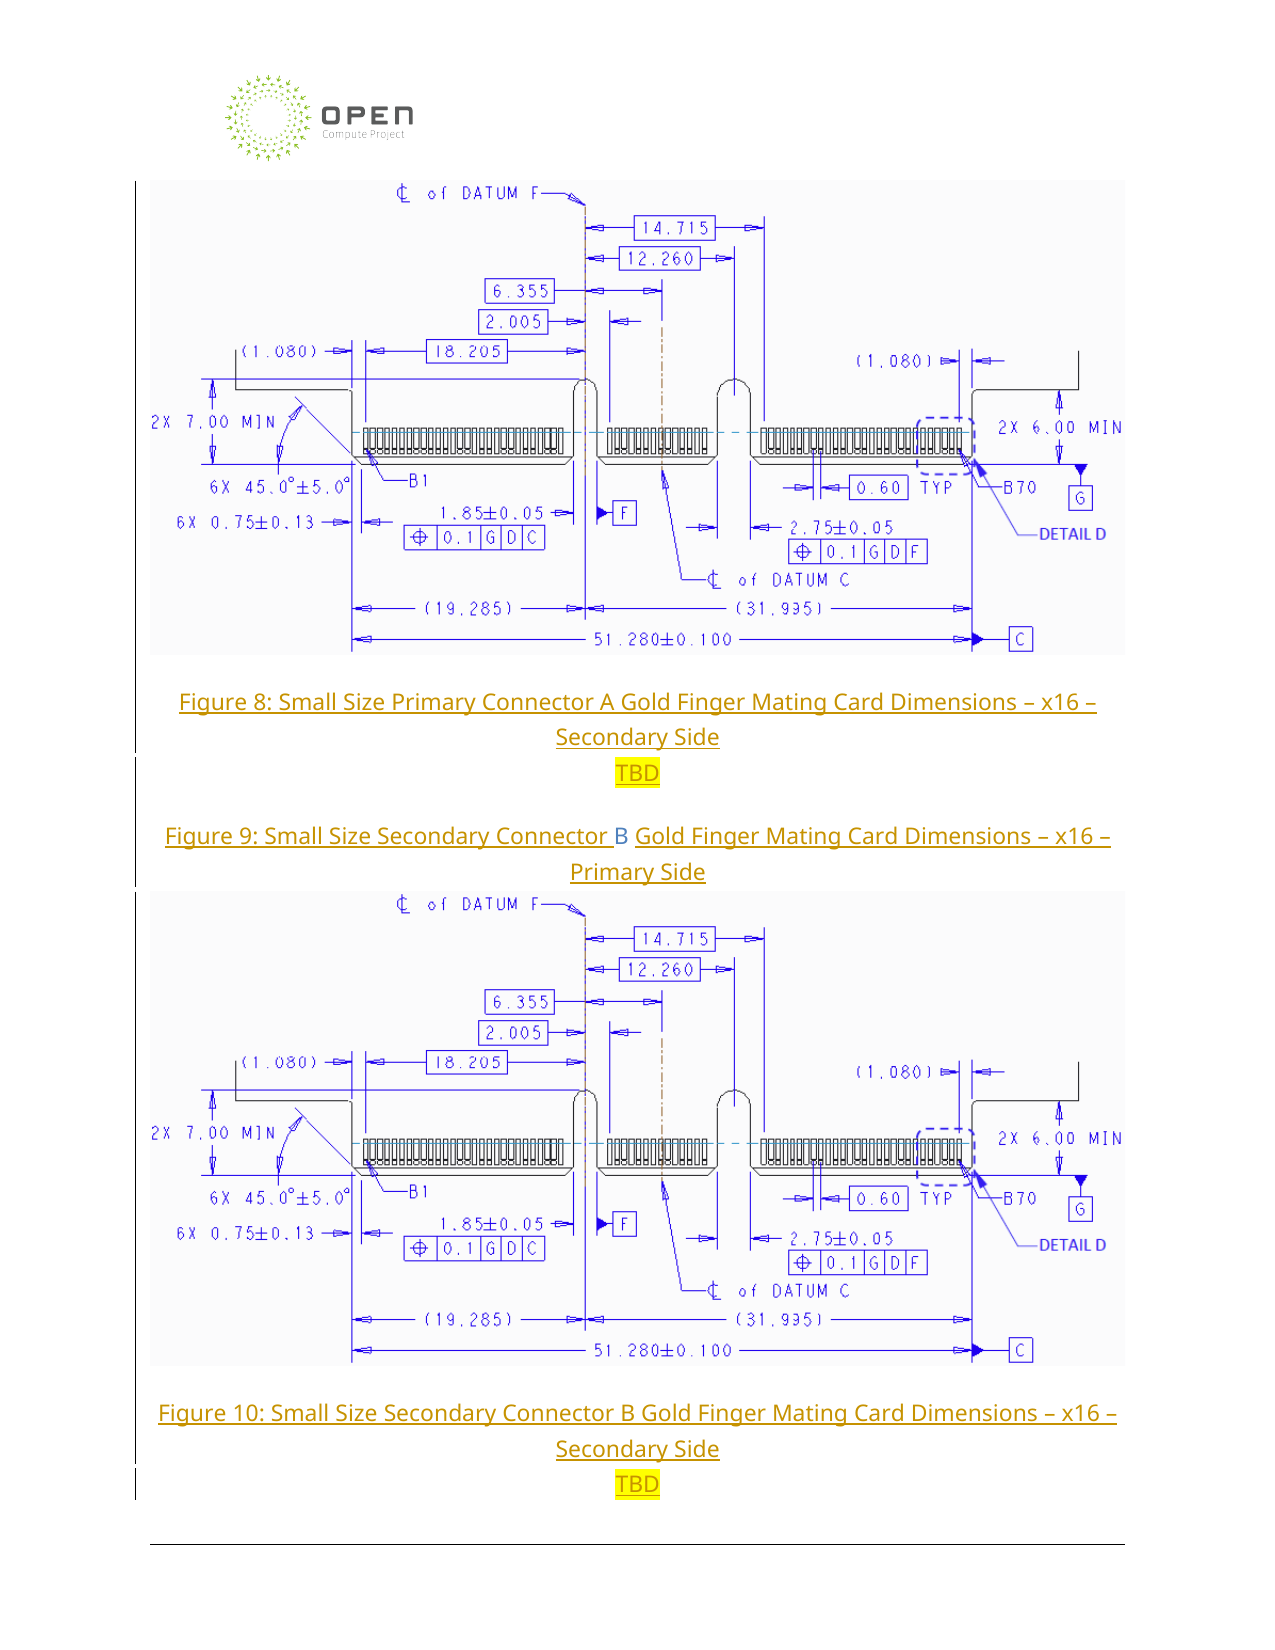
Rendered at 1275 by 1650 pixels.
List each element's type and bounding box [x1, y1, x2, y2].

picture [225, 75, 413, 168]
picture [150, 891, 1125, 1366]
picture [150, 180, 1125, 655]
